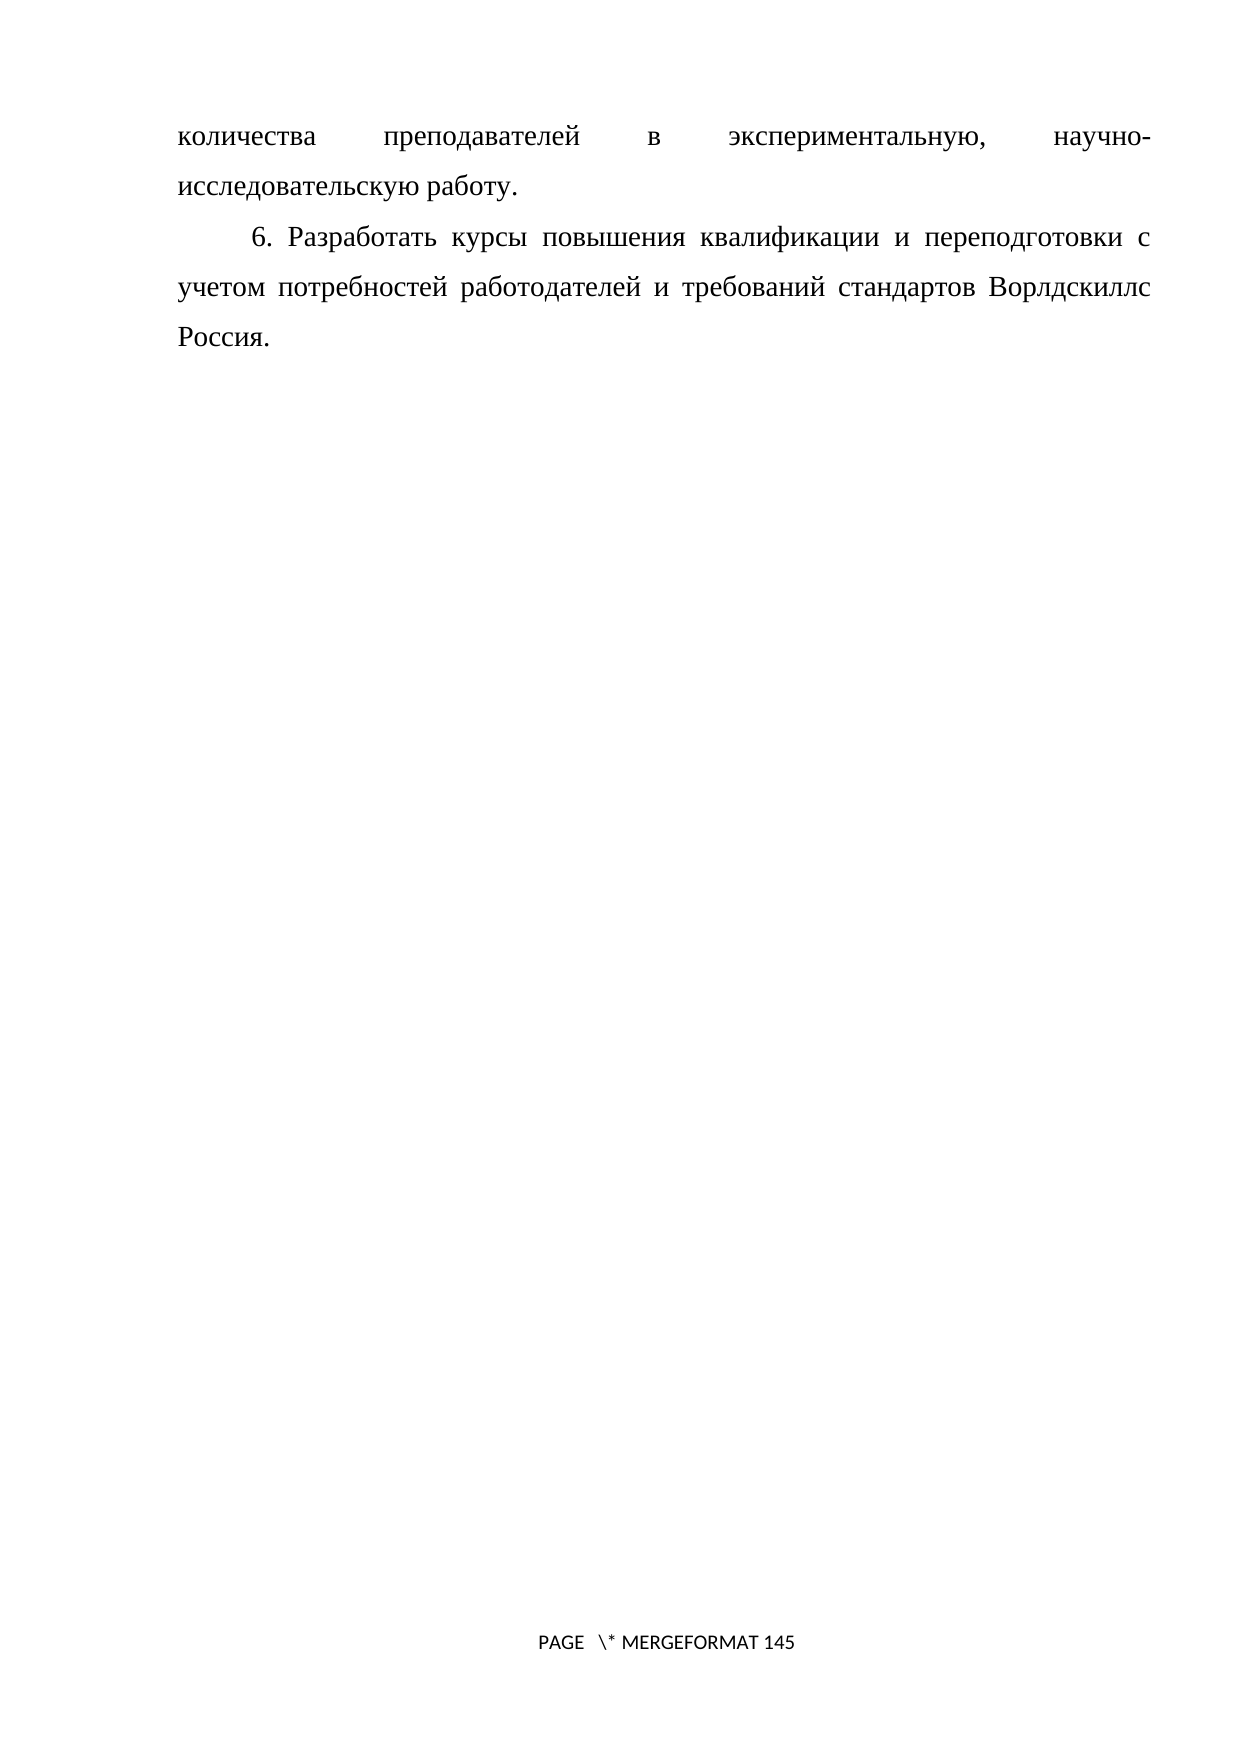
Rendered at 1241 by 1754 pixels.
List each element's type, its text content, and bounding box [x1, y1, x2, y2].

text 6. Разработать курсы повышения квалификации и переподготовки с учетом потребностей работодателей и требований стандартов Ворлдскиллс Россия. [177, 219, 1152, 353]
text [177, 118, 1152, 202]
